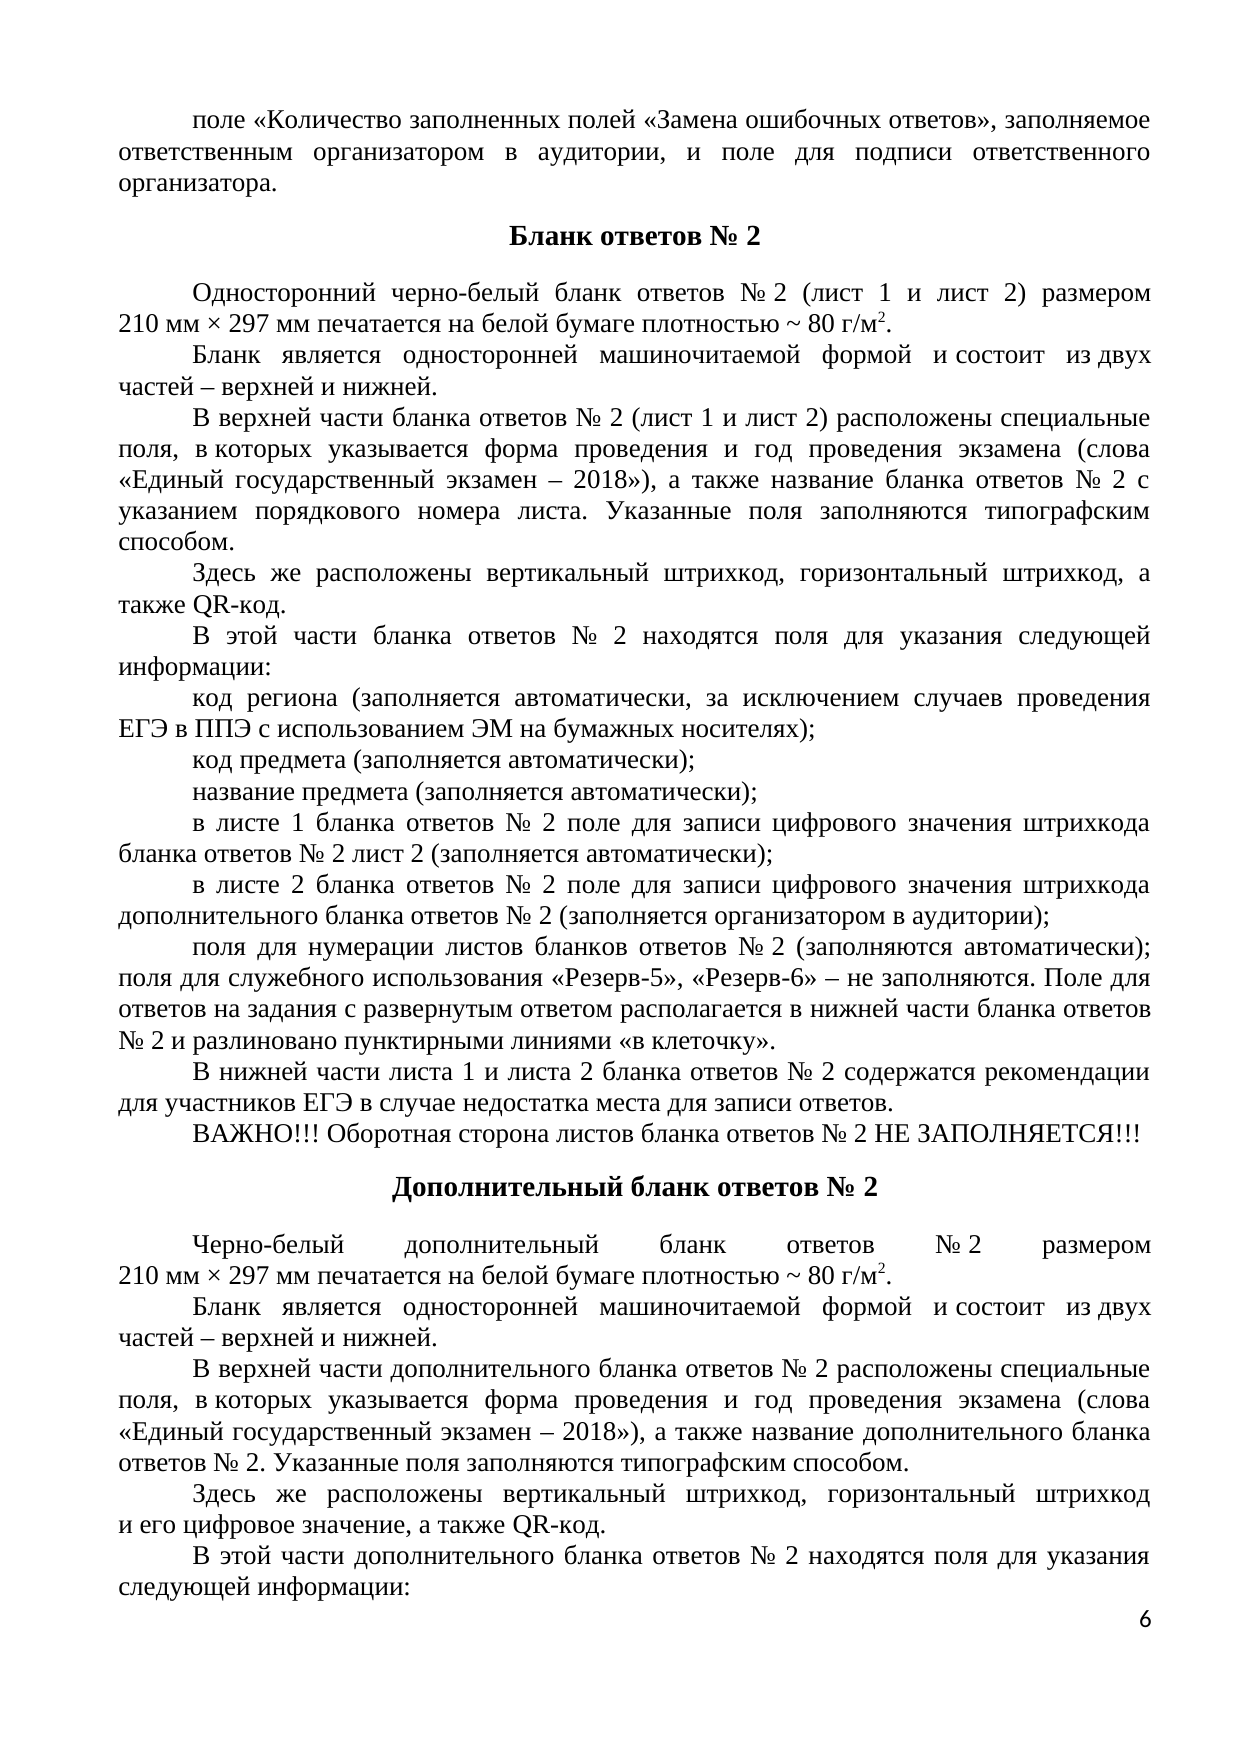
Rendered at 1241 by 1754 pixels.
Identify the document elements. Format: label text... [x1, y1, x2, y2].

text в листе 1 бланка ответов № 2 поле для записи цифрового значения штрихкода бланка ответов № 2 лист 2 (заполняется автоматически); [118, 806, 1152, 868]
subtitle Дополнительный бланк ответов № 2 [118, 1169, 1152, 1203]
text Здесь же расположены вертикальный штрихкод, горизонтальный штрихкод, а также QR-код. [118, 557, 1152, 619]
text Бланк является односторонней машиночитаемой формой и состоит из двух частей – верхней и нижней. [118, 338, 1152, 401]
text Черно-белый дополнительный бланк ответов № 2 размером × 297 мм печатается на белой бумаге плотностью ~ 80 г/м2. [118, 1228, 1152, 1290]
text код предмета (заполняется автоматически); [118, 743, 1152, 774]
text В этой части бланка ответов № 2 находятся поля для указания следующей информации: [118, 619, 1152, 681]
subtitle Бланк ответов № 2 [118, 218, 1152, 251]
text Бланк является односторонней машиночитаемой формой и состоит из двух частей – верхней и нижней. [118, 1290, 1152, 1352]
text В нижней части листа 1 и листа 2 бланка ответов № 2 содержатся рекомендации для участников ЕГЭ в случае недостатка места для записи ответов. [118, 1055, 1152, 1117]
text В верхней части бланка ответов № 2 (лист 1 и лист 2) расположены специальные поля, в которых указывается форма проведения и год проведения экзамена (слова «Единый государственный экзамен – 2018»), а также название бланка ответов № 2 с указанием порядкового номера листа. Указанные поля заполняются типографским способом. [118, 401, 1152, 557]
text ВАЖНО!!! Оборотная сторона листов бланка ответов № 2 НЕ ЗАПОЛНЯЕТСЯ!!! [118, 1117, 1152, 1148]
text Здесь же расположены вертикальный штрихкод, горизонтальный штрихкод и его цифровое значение, а также QR-код. [118, 1477, 1152, 1539]
text В верхней части дополнительного бланка ответов № 2 расположены специальные поля, в которых указывается форма проведения и год проведения экзамена (слова «Единый государственный экзамен – 2018»), а также название дополнительного бланка ответов № 2. Указанные поля заполняются типографским способом. [118, 1352, 1152, 1477]
text код региона (заполняется автоматически, за исключением случаев проведения ЕГЭ в ППЭ с использованием ЭМ на бумажных носителях); [118, 681, 1152, 743]
text Односторонний черно-белый бланк ответов № 2 (лист 1 и лист 2) размером × 297 мм печатается на белой бумаге плотностью ~ 80 г/м2. [118, 276, 1152, 338]
text название предмета (заполняется автоматически); [118, 774, 1152, 806]
text В этой части дополнительного бланка ответов № 2 находятся поля для указания следующей информации: [118, 1539, 1152, 1601]
text поля для нумерации листов бланков ответов № 2 (заполняются автоматически); поля для служебного использования «Резерв-5», «Резерв-6» – не заполняются. Поле для ответов на задания с развернутым ответом располагается в нижней части бланка ответов № 2 и разлиновано пунктирными линиями «в клеточку». [118, 930, 1152, 1055]
text поле «Количество заполненных полей «Замена ошибочных ответов», заполняемое ответственным организатором в аудитории, и поле для подписи ответственного организатора. [118, 103, 1152, 197]
text в листе 2 бланка ответов № 2 поле для записи цифрового значения штрихкода дополнительного бланка ответов № 2 (заполняется организатором в аудитории); [118, 868, 1152, 930]
